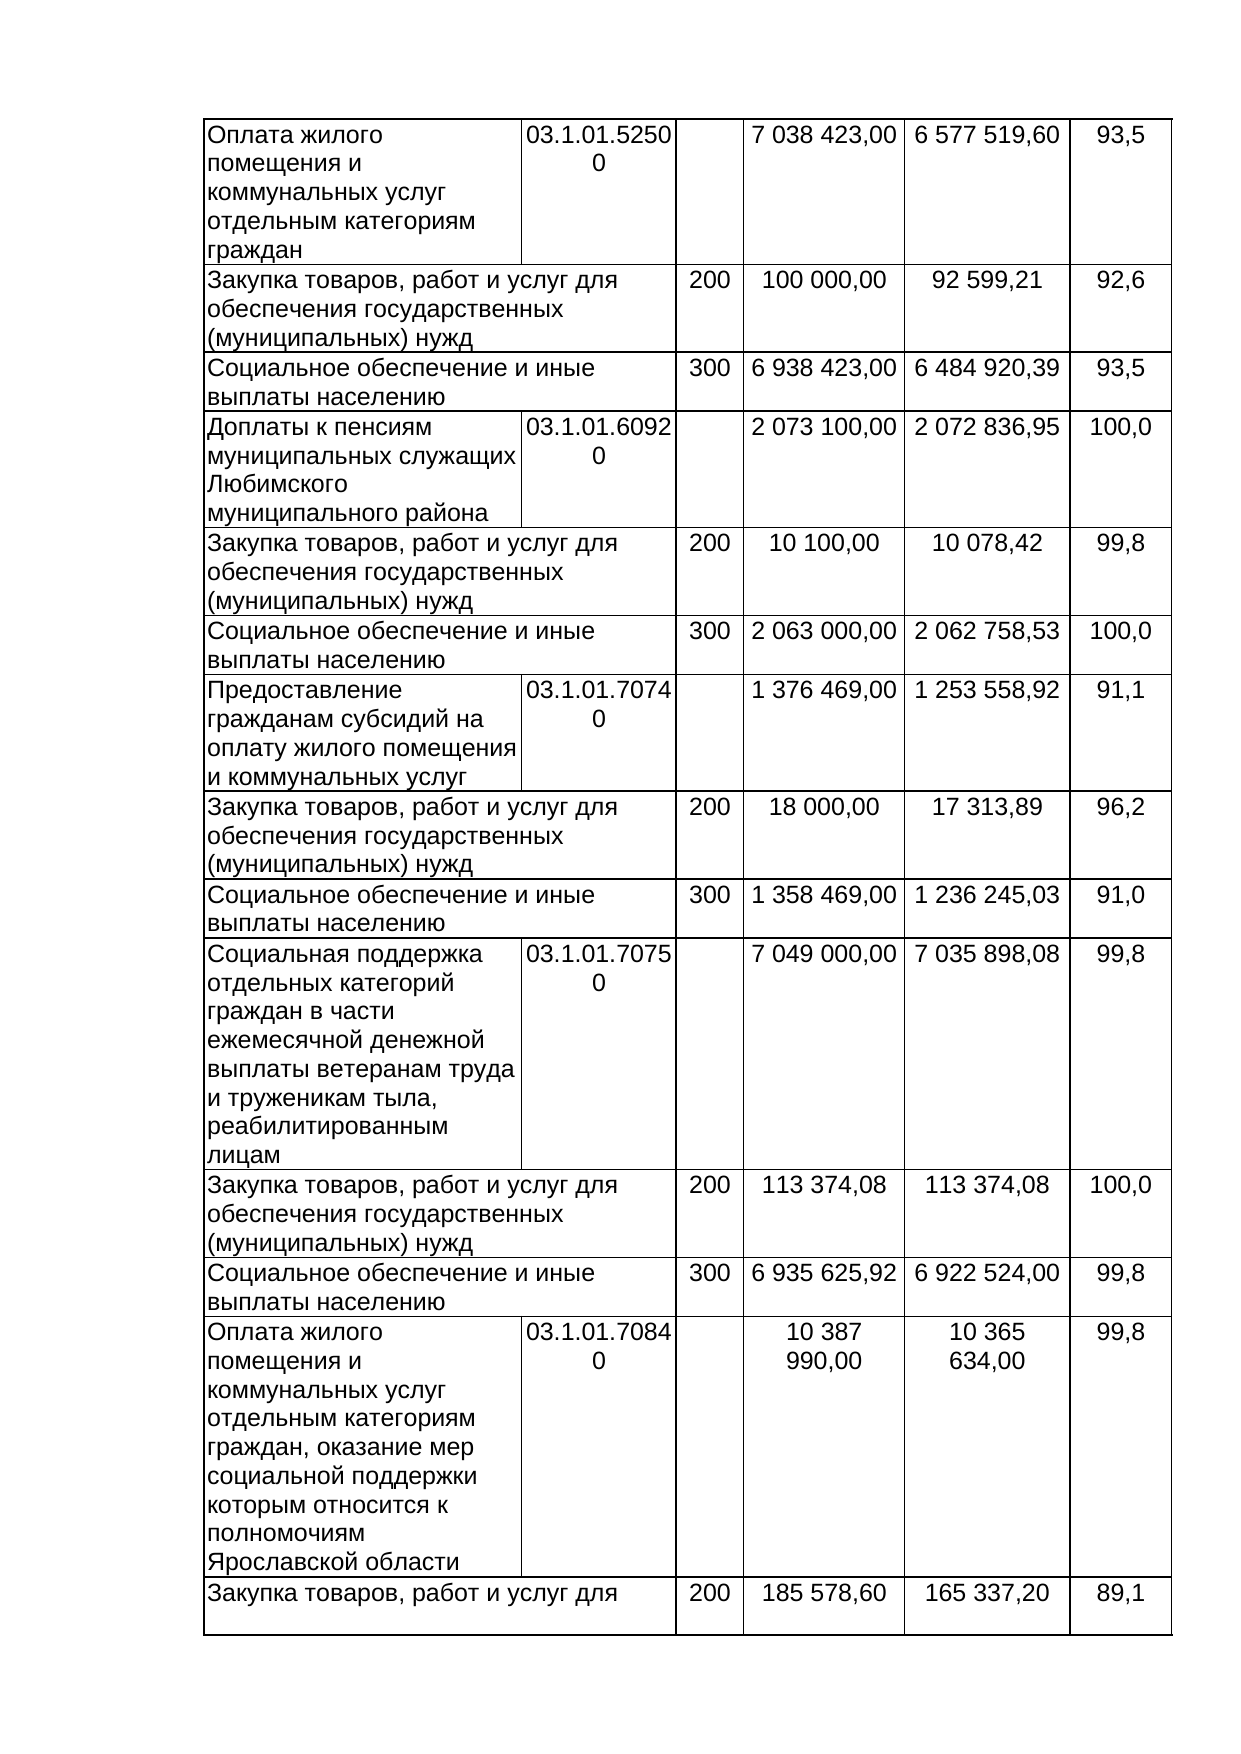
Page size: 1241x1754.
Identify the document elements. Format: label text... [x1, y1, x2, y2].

table_cell 100,0 [1071, 616, 1171, 674]
table_cell Оплата жилого помещения и коммунальных услуг отдельным категориям граждан [205, 120, 521, 263]
table_cell 18 000,00 [744, 792, 904, 878]
table_cell 03.1.01.70840 [522, 1317, 675, 1576]
table_cell 165 337,20 [905, 1578, 1069, 1634]
table_cell 185 578,60 [744, 1578, 904, 1634]
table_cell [205, 265, 675, 351]
table_cell 10 100,00 [744, 528, 904, 615]
table_cell Доплаты к пенсиям муниципальных служащих Любимского муниципального района [205, 412, 521, 527]
table_cell 113 374,08 [905, 1170, 1069, 1257]
table_cell 1 253 558,92 [905, 675, 1069, 790]
table_cell Закупка товаров, работ и услуг для обеспечения государственных (муниципальных) нужд [205, 1170, 675, 1257]
table_cell 1 376 469,00 [744, 675, 904, 790]
table_cell 300 [677, 353, 743, 410]
table_cell Социальная поддержка отдельных категорий граждан в части ежемесячной денежной выплаты ветеранам труда и труженикам тыла, реабилитированным лицам [205, 939, 521, 1169]
table_cell [677, 412, 743, 527]
table_cell 92 599,21 [905, 265, 1069, 351]
table_cell 99,8 [1071, 528, 1171, 615]
table_cell 03.1.01.70740 [522, 675, 675, 790]
table_cell 2 073 100,00 [744, 412, 904, 527]
table_cell 6 935 625,92 [744, 1258, 904, 1316]
table_cell 200 [677, 265, 743, 351]
table_cell 93,5 [1071, 120, 1171, 263]
table_cell [677, 120, 743, 263]
table_cell 10 387 990,00 [744, 1317, 904, 1576]
table_cell Социальное обеспечение и иные выплаты населению [205, 353, 675, 410]
table_cell Социальное обеспечение и иные выплаты населению [205, 616, 675, 674]
table_cell Социальное обеспечение и иные выплаты населению [205, 1258, 675, 1316]
table_cell 03.1.01.60920 [522, 412, 675, 527]
table_cell 300 [677, 1258, 743, 1316]
table_cell 6 922 524,00 [905, 1258, 1069, 1316]
table_cell Социальное обеспечение и иные выплаты населению [205, 880, 675, 937]
table_cell 92,6 [1071, 265, 1171, 351]
table_cell 200 [677, 1578, 743, 1634]
table_cell Закупка товаров, работ и услуг для обеспечения государственных (муниципальных) нужд [205, 528, 675, 615]
table_cell 7 049 000,00 [744, 939, 904, 1169]
table_cell 91,1 [1071, 675, 1171, 790]
table_cell Предоставление гражданам субсидий на оплату жилого помещения и коммунальных услуг [205, 675, 521, 790]
table_cell 200 [677, 1170, 743, 1257]
table_cell 96,2 [1071, 792, 1171, 878]
table_cell 6 484 920,39 [905, 353, 1069, 410]
table_cell 10 365 634,00 [905, 1317, 1069, 1576]
table_cell 03.1.01.52500 [522, 120, 675, 263]
table_cell 100,0 [1071, 412, 1171, 527]
table_cell [677, 1317, 743, 1576]
table_cell 99,8 [1071, 1258, 1171, 1316]
table_cell 99,8 [1071, 939, 1171, 1169]
table_cell 100,0 [1071, 1170, 1171, 1257]
table_cell 93,5 [1071, 353, 1171, 410]
table_cell 99,8 [1071, 1317, 1171, 1576]
table_cell 300 [677, 616, 743, 674]
table_cell 6 577 519,60 [905, 120, 1069, 263]
table_cell 1 236 245,03 [905, 880, 1069, 937]
table_cell 03.1.01.70750 [522, 939, 675, 1169]
table_cell 2 072 836,95 [905, 412, 1069, 527]
table_cell 200 [677, 792, 743, 878]
table_cell 7 035 898,08 [905, 939, 1069, 1169]
table_cell 2 062 758,53 [905, 616, 1069, 674]
table_cell [677, 939, 743, 1169]
table_cell 100 000,00 [744, 265, 904, 351]
table_cell Закупка товаров, работ и услуг для обеспечения государственных (муниципальных) нужд [205, 792, 675, 878]
table_cell 91,0 [1071, 880, 1171, 937]
table_cell Оплата жилого помещения и коммунальных услуг отдельным категориям граждан, оказание мер социальной поддержки которым относится к полномочиям Ярославской области [205, 1317, 521, 1576]
table_cell 300 [677, 880, 743, 937]
table_cell 6 938 423,00 [744, 353, 904, 410]
table_cell [677, 675, 743, 790]
table_cell 7 038 423,00 [744, 120, 904, 263]
table_cell 200 [677, 528, 743, 615]
table_cell 10 078,42 [905, 528, 1069, 615]
table_cell 89,1 [1071, 1578, 1171, 1634]
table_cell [205, 1578, 675, 1634]
table_cell 2 063 000,00 [744, 616, 904, 674]
table_cell 1 358 469,00 [744, 880, 904, 937]
table_cell 17 313,89 [905, 792, 1069, 878]
table_cell 113 374,08 [744, 1170, 904, 1257]
